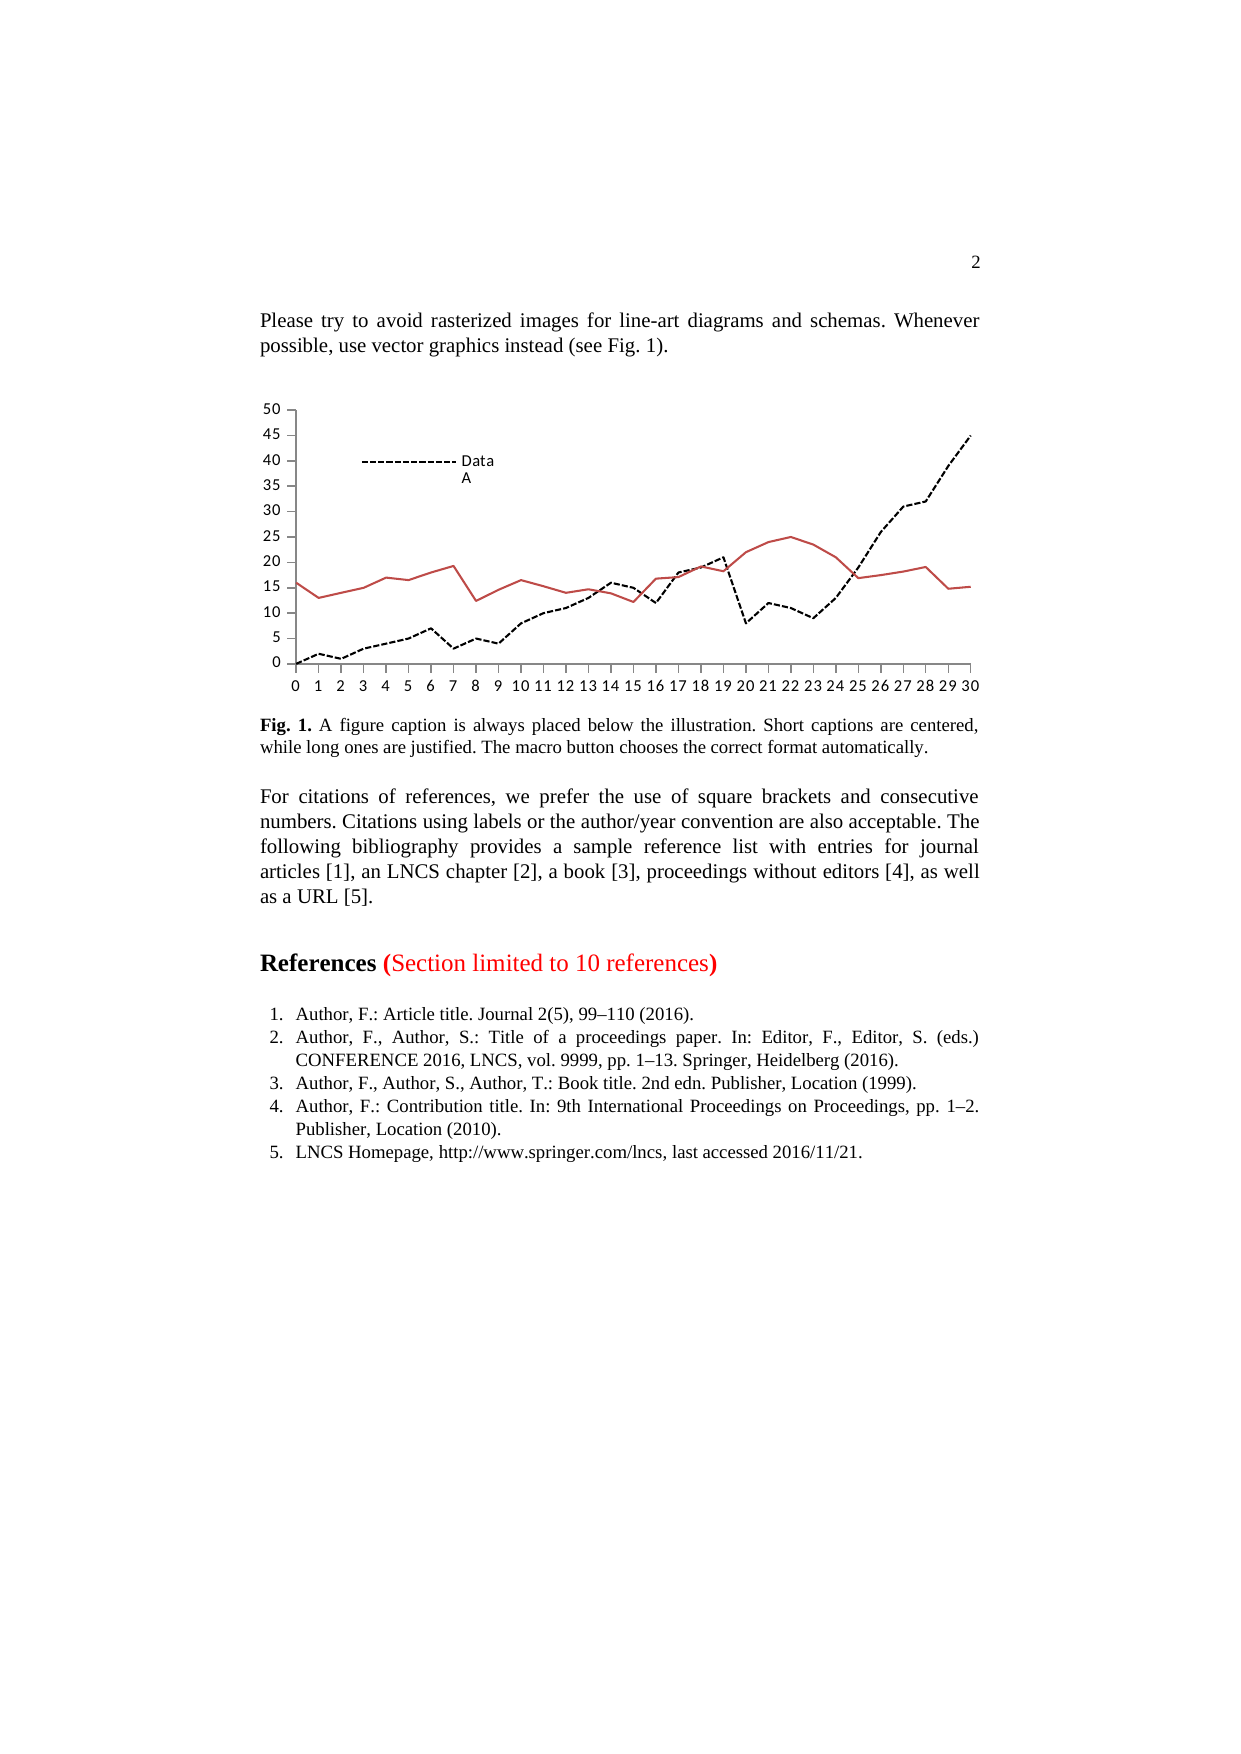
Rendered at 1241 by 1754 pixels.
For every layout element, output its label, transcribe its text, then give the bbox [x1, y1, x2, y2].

text Author, F.: Article title. Journal 2(5), 99–110 (2016). [283, 1002, 980, 1024]
text Author, F.: Contribution title. In: 9th International Proceedings on Proceedings, pp. 1–2. Publisher, Location (2010). [283, 1093, 980, 1139]
subtitle References (Section limited to 10 references) [260, 945, 980, 977]
text For citations of references, we prefer the use of square brackets and consecutive numbers. Citations using labels or the author/year convention are also acceptable. The following bibliography provides a sample reference list with entries for journal articles [1], an LNCS chapter [2], a book [3], proceedings without editors [4], as well as a URL [5]. [260, 783, 980, 908]
text Author, F., Author, S., Author, T.: Book title. 2nd edn. Publisher, Location (1999). [283, 1070, 980, 1093]
text Author, F., Author, S.: Title of a proceedings paper. In: Editor, F., Editor, S. (eds.) CONFERENCE 2016, LNCS, vol. 9999, pp. 1–13. Springer, Heidelberg (2016). [283, 1024, 980, 1070]
text LNCS Homepage, http://www.springer.com/lncs, last accessed 2016/11/21. [283, 1139, 980, 1162]
text Please try to avoid rasterized images for line-art diagrams and schemas. Whenever possible, use vector graphics instead (see Fig. 1). [260, 307, 980, 357]
text Fig. 1. A figure caption is always placed below the illustration. Short captions are centered, while long ones are justified. The macro button chooses the correct format automatically. [260, 712, 980, 758]
